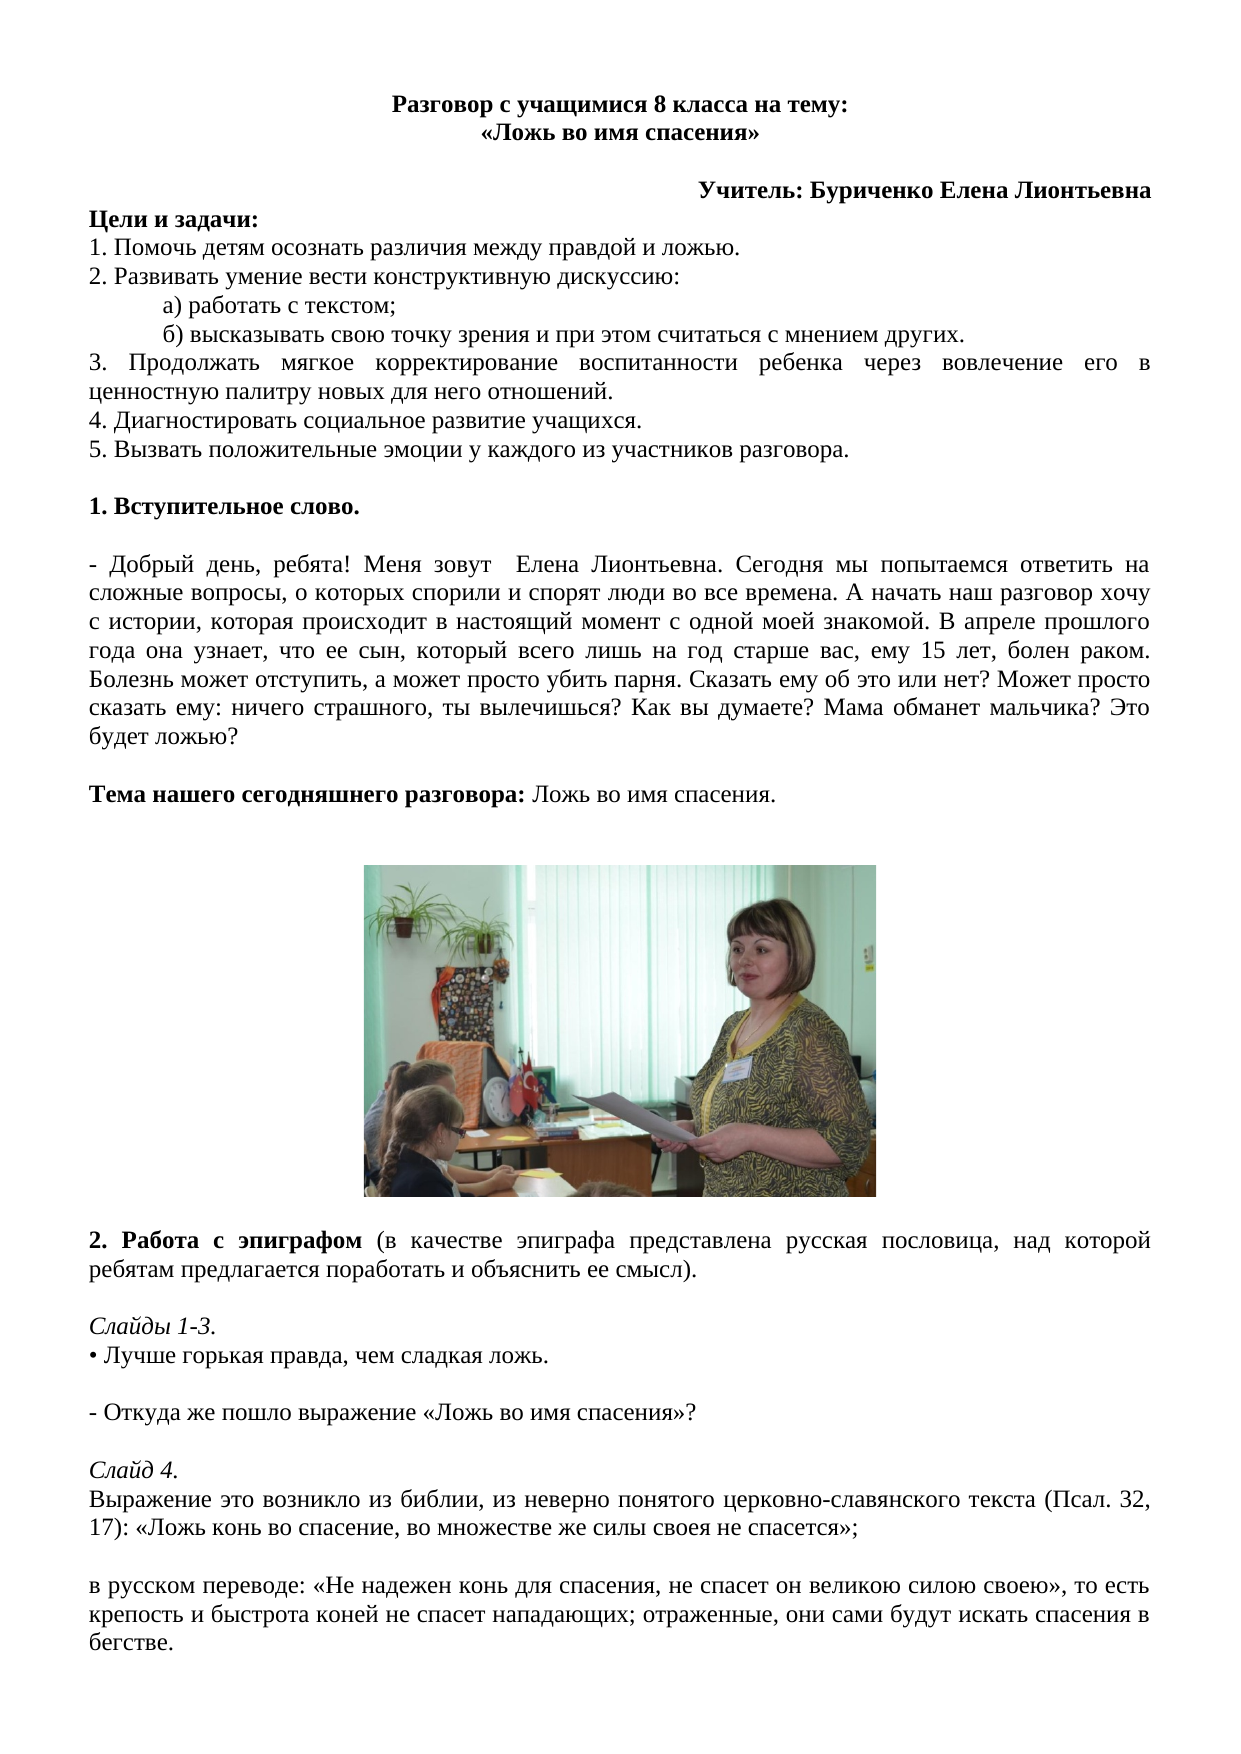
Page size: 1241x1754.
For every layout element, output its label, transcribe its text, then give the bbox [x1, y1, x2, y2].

text 5. Вызвать положительные эмоции у каждого из участников разговора. [89, 434, 1152, 462]
text в русском переводе: «Не надежен конь для спасения, не спасет он великою силою своею», то есть крепость и быстрота коней не спасет нападающих; отраженные, они сами будут искать спасения в бегстве. [89, 1570, 1152, 1656]
text 1. Помочь детям осознать различия между правдой и ложью. [89, 232, 1152, 261]
text - Откуда же пошло выражение «Ложь во имя спасения»? [89, 1397, 1152, 1426]
text «Ложь во имя спасения» [89, 117, 1152, 146]
text б) высказывать свою точку зрения и при этом считаться с мнением других. [89, 319, 1152, 347]
text 2. Развивать умение вести конструктивную дискуссию: [89, 261, 1152, 290]
text Выражение это возникло из библии, из неверно понятого церковно-славянского текста (Псал. 32, 17): «Ложь конь во спасение, во множестве же силы своея не спасется»; [89, 1484, 1152, 1541]
text 3. Продолжать мягкое корректирование воспитанности ребенка через вовлечение его в ценностную палитру новых для него отношений. [89, 347, 1152, 405]
text - Добрый день, ребята! Меня зовут Елена Лионтьевна. Сегодня мы попытаемся ответить на сложные вопросы, о которых спорили и спорят люди во все времена. А начать наш разговор хочу с истории, которая происходит в настоящий момент с одной моей знакомой. В апреле прошлого года она узнает, что ее сын, который всего лишь на год старше вас, ему 15 лет, болен раком. Болезнь может отступить, а может просто убить парня. Сказать ему об это или нет? Может просто сказать ему: ничего страшного, ты вылечишься? Как вы думаете? Мама обманет мальчика? Это будет ложью? [89, 549, 1152, 750]
text Разговор с учащимися 8 класса на тему: [89, 89, 1152, 117]
text 4. Диагностировать социальное развитие учащихся. [89, 405, 1152, 434]
text • Лучше горькая правда, чем сладкая ложь. [89, 1340, 1152, 1369]
text Цели и задачи: [89, 204, 1152, 232]
text 2. Работа с эпиграфом (в качестве эпиграфа представлена русская пословица, над которой ребятам предлагается поработать и объяснить ее смысл). [89, 1225, 1152, 1282]
text Учитель: Буриченко Елена Лионтьевна [89, 175, 1152, 204]
text 1. Вступительное слово. [89, 491, 1152, 520]
text а) работать с текстом; [89, 290, 1152, 319]
text Слайды 1-3. [89, 1311, 1152, 1340]
text Слайд 4. [89, 1455, 1152, 1484]
text Тема нашего сегодняшнего разговора: Ложь во имя спасения. [89, 779, 1152, 807]
picture [363, 865, 877, 1197]
